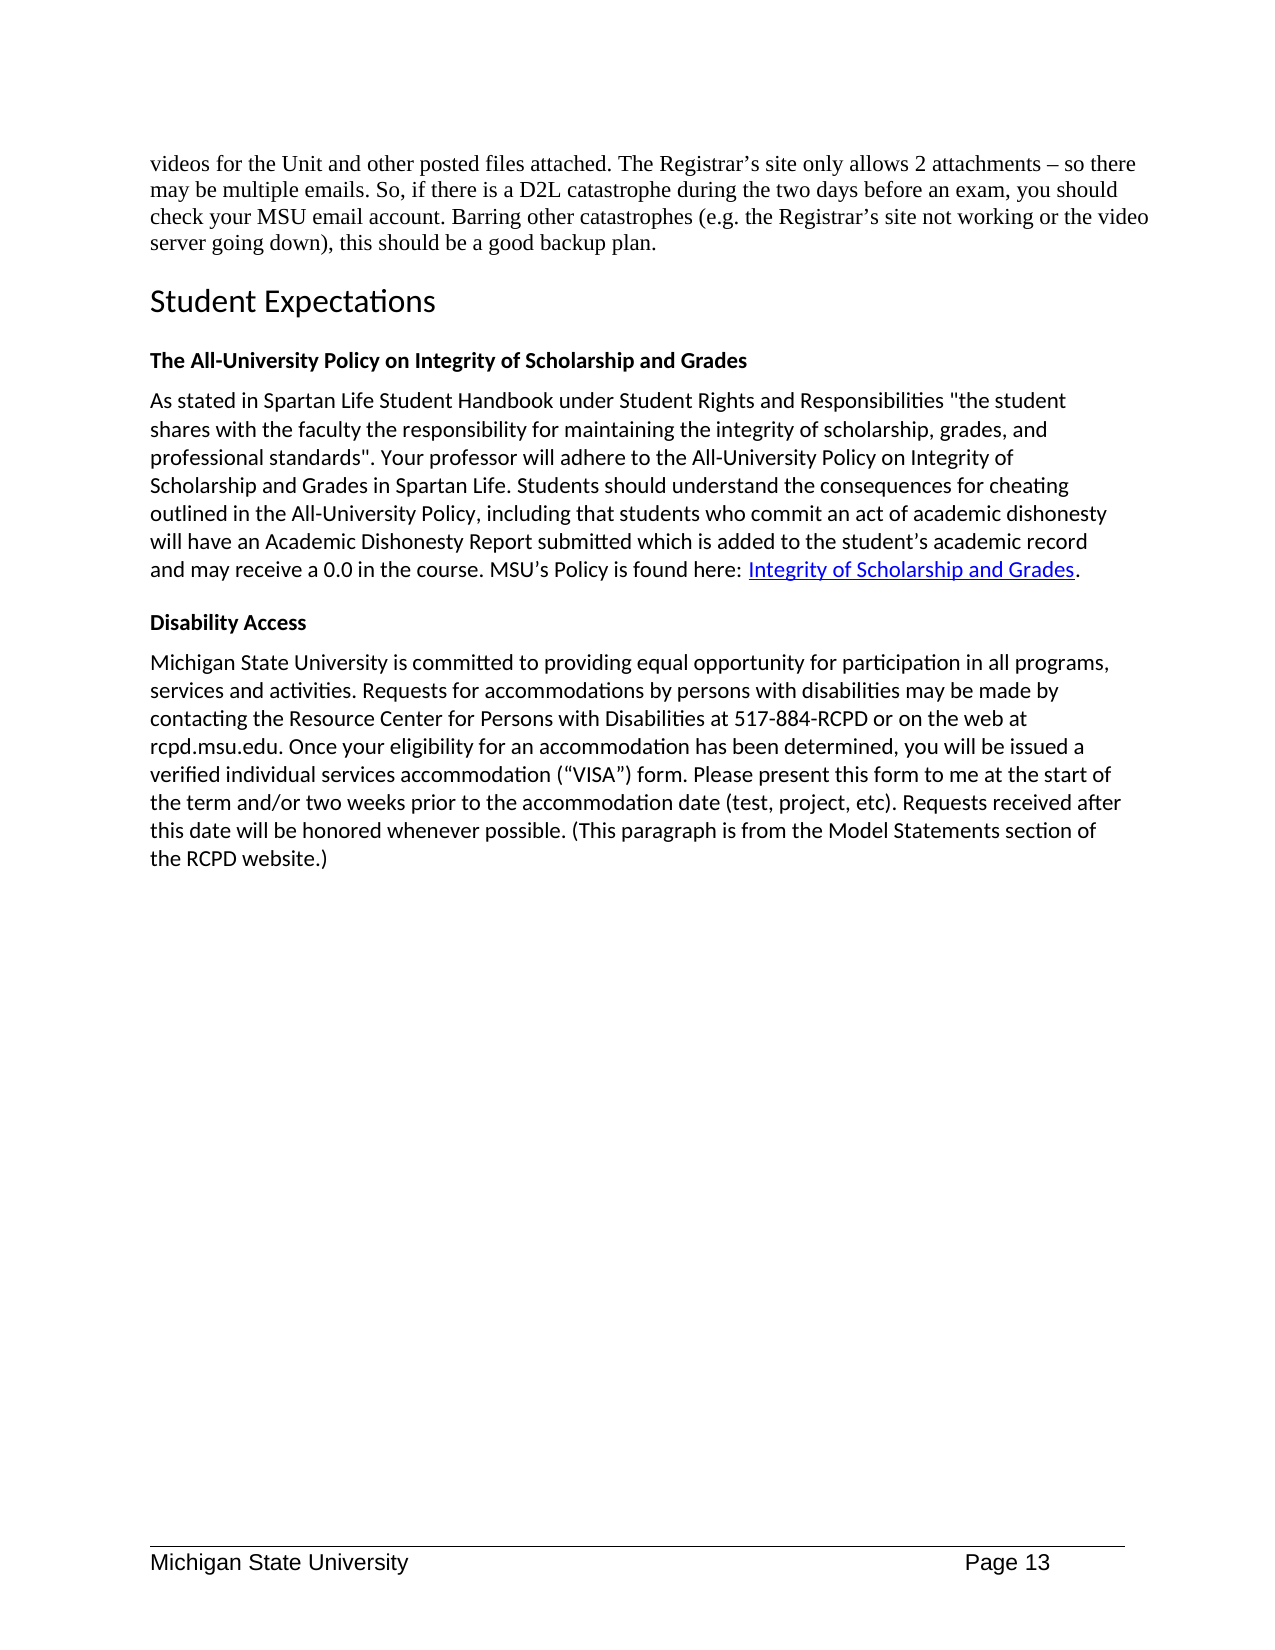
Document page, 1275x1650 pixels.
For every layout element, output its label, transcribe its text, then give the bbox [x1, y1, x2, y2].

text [150, 150, 1162, 255]
subtitle The All-University Policy on Integrity of Scholarship and Grades [150, 346, 1125, 374]
subtitle Student Expectations [150, 280, 1125, 321]
subtitle Disability Access [150, 608, 1125, 636]
text Michigan State University is committed to providing equal opportunity for participation in all programs, services and activities. Requests for accommodations by persons with disabilities may be made by contacting the Resource Center for Persons with Disabilities at 517-884-RCPD or on the web at rcpd.msu.edu. Once your eligibility for an accommodation has been determined, you will be issued a verified individual services accommodation (“VISA”) form. Please present this form to me at the start of the term and/or two weeks prior to the accommodation date (test, project, etc). Requests received after this date will be honored whenever possible. (This paragraph is from the Model Statements section of the RCPD website.) [150, 648, 1125, 872]
text As stated in Spartan Life Student Handbook under Student Rights and Responsibilities "the student shares with the faculty the responsibility for maintaining the integrity of scholarship, grades, and professional standards". Your professor will adhere to the All-University Policy on Integrity of Scholarship and Grades in Spartan Life. Students should understand the consequences for cheating outlined in the All-University Policy, including that students who commit an act of academic dishonesty will have an Academic Dishonesty Report submitted which is added to the student’s academic record and may receive a 0.0 in the course. MSU’s Policy is found here: Integrity of Scholarship and Grades. [150, 387, 1125, 583]
